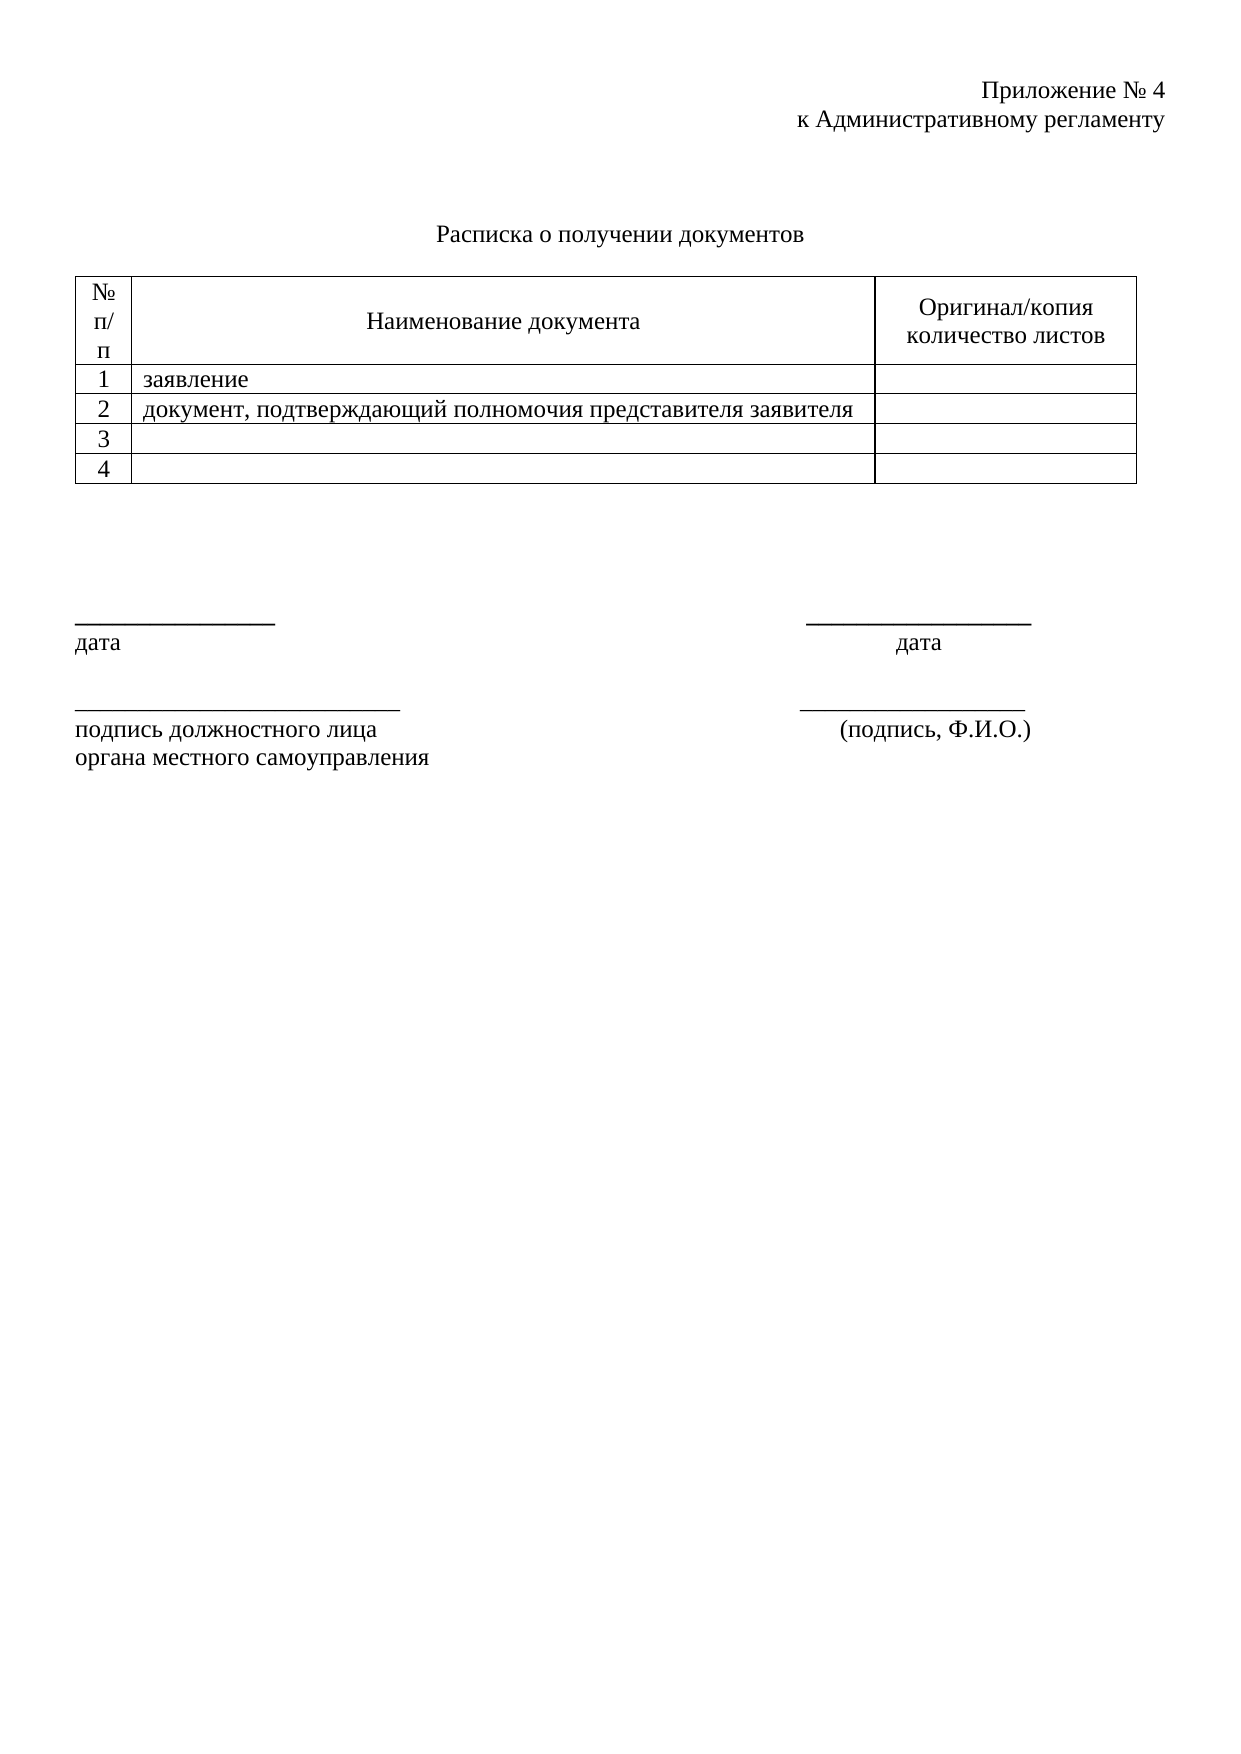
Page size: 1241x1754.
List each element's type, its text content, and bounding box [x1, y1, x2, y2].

table_cell 3 [76, 424, 131, 453]
text подпись должностного лица (подпись, Ф.И.О.) [75, 714, 1165, 742]
table_cell 4 [76, 454, 131, 483]
text к Административному регламенту [75, 104, 1165, 132]
table_cell [876, 454, 1136, 483]
text Расписка о получении документов [75, 219, 1165, 247]
table_cell [132, 454, 874, 483]
text органа местного самоуправления [75, 742, 1165, 771]
table_header № п/п [76, 277, 131, 363]
table_header Наименование документа [132, 277, 874, 363]
text ________________ __________________ [75, 599, 1165, 627]
text __________________________ __________________ [75, 685, 1165, 714]
table_cell заявление [132, 365, 874, 393]
text дата дата [75, 627, 1165, 656]
table_cell 2 [76, 394, 131, 423]
table_cell [876, 365, 1136, 393]
text Приложение № 4 [75, 75, 1165, 104]
table_cell 1 [76, 365, 131, 393]
table_header Оригинал/копия количество листов [876, 277, 1136, 363]
table_cell [132, 424, 874, 453]
table_cell [876, 394, 1136, 423]
table_cell документ, подтверждающий полномочия представителя заявителя [132, 394, 874, 423]
table_cell [876, 424, 1136, 453]
